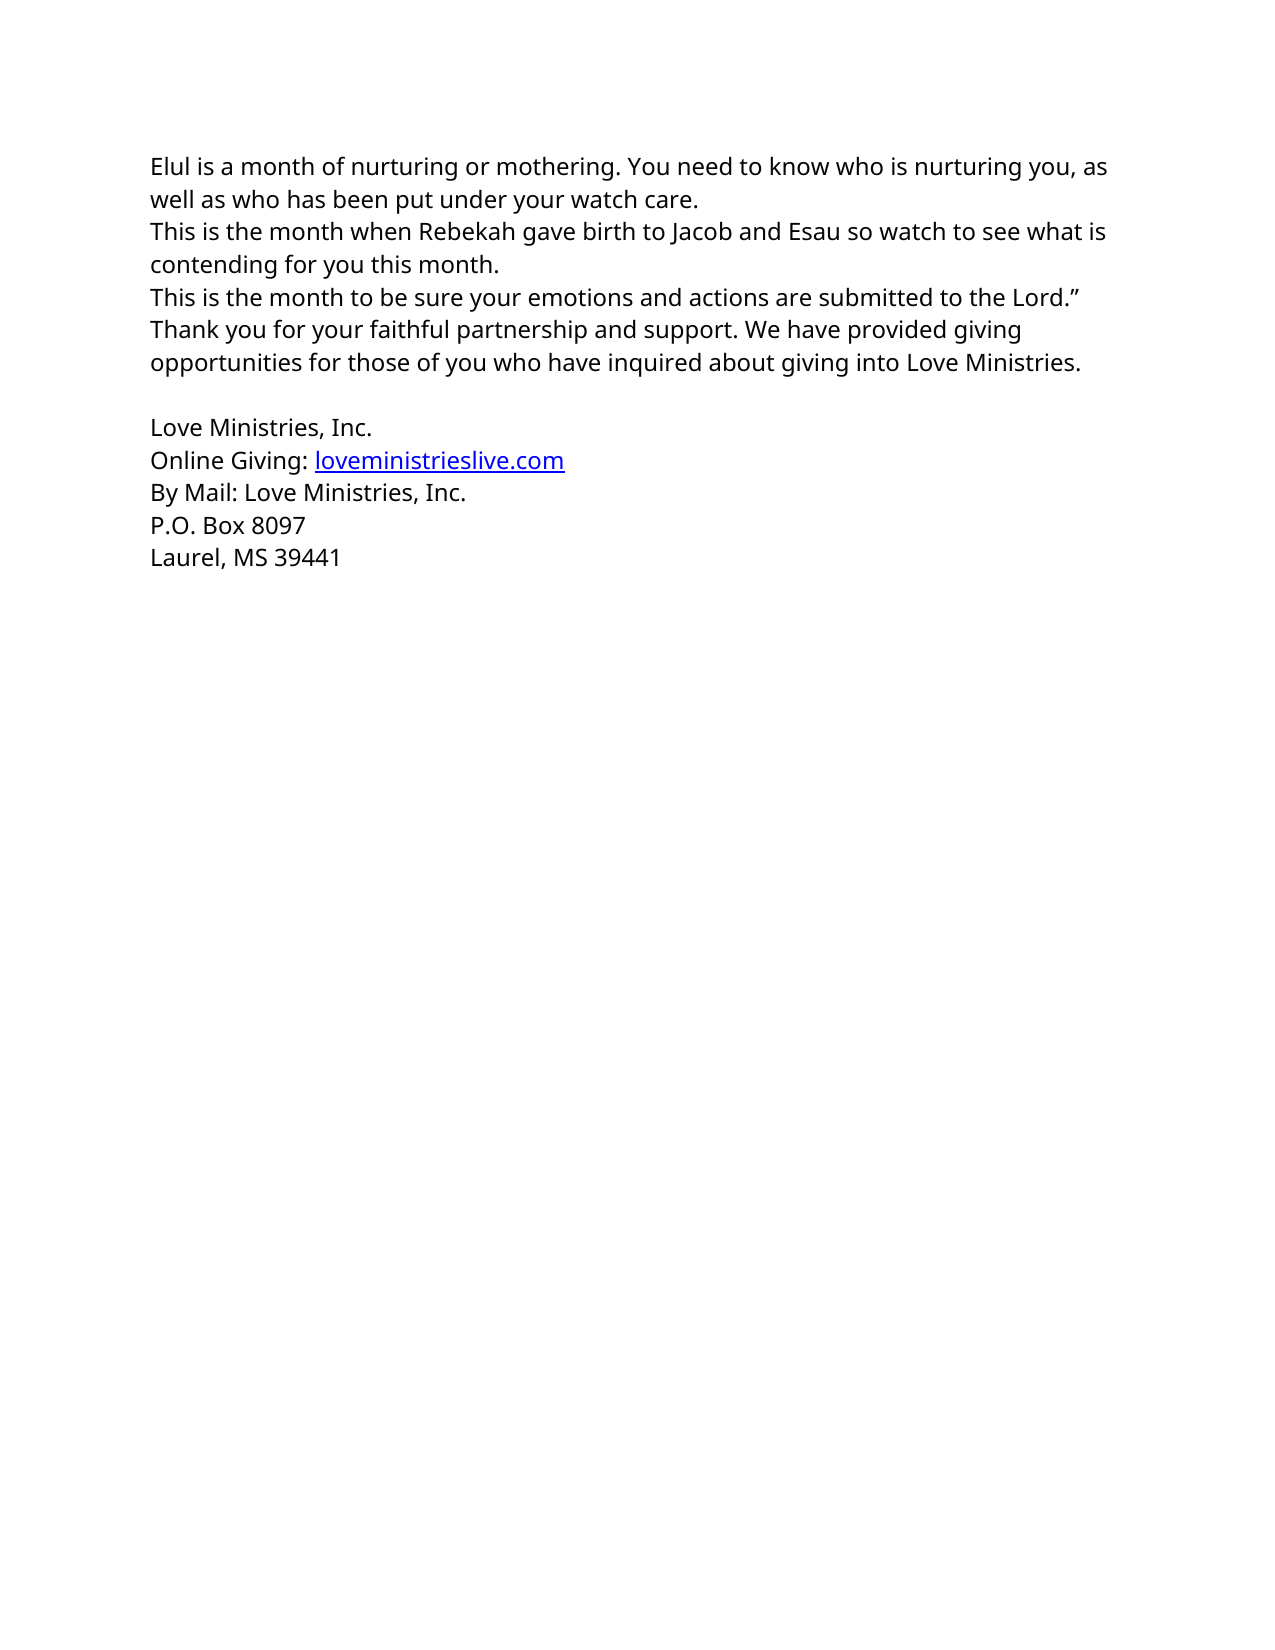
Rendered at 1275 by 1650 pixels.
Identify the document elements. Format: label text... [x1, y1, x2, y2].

text P.O. Box 8097 [150, 509, 1125, 541]
text Laurel, MS 39441 [150, 541, 1125, 574]
text By Mail: Love Ministries, Inc. [150, 476, 1125, 509]
text This is the month to be sure your emotions and actions are submitted to the Lord.” [150, 280, 1125, 313]
text Love Ministries, Inc. [150, 411, 1125, 443]
text This is the month when Rebekah gave birth to Jacob and Esau so watch to see what is contending for you this month. [150, 215, 1125, 280]
text Elul is a month of nurturing or mothering. You need to know who is nurturing you, as well as who has been put under your watch care. [150, 150, 1125, 215]
text Thank you for your faithful partnership and support. We have provided giving opportunities for those of you who have inquired about giving into Love Ministries. [150, 313, 1125, 378]
text Online Giving: loveministrieslive.com [150, 443, 1125, 476]
